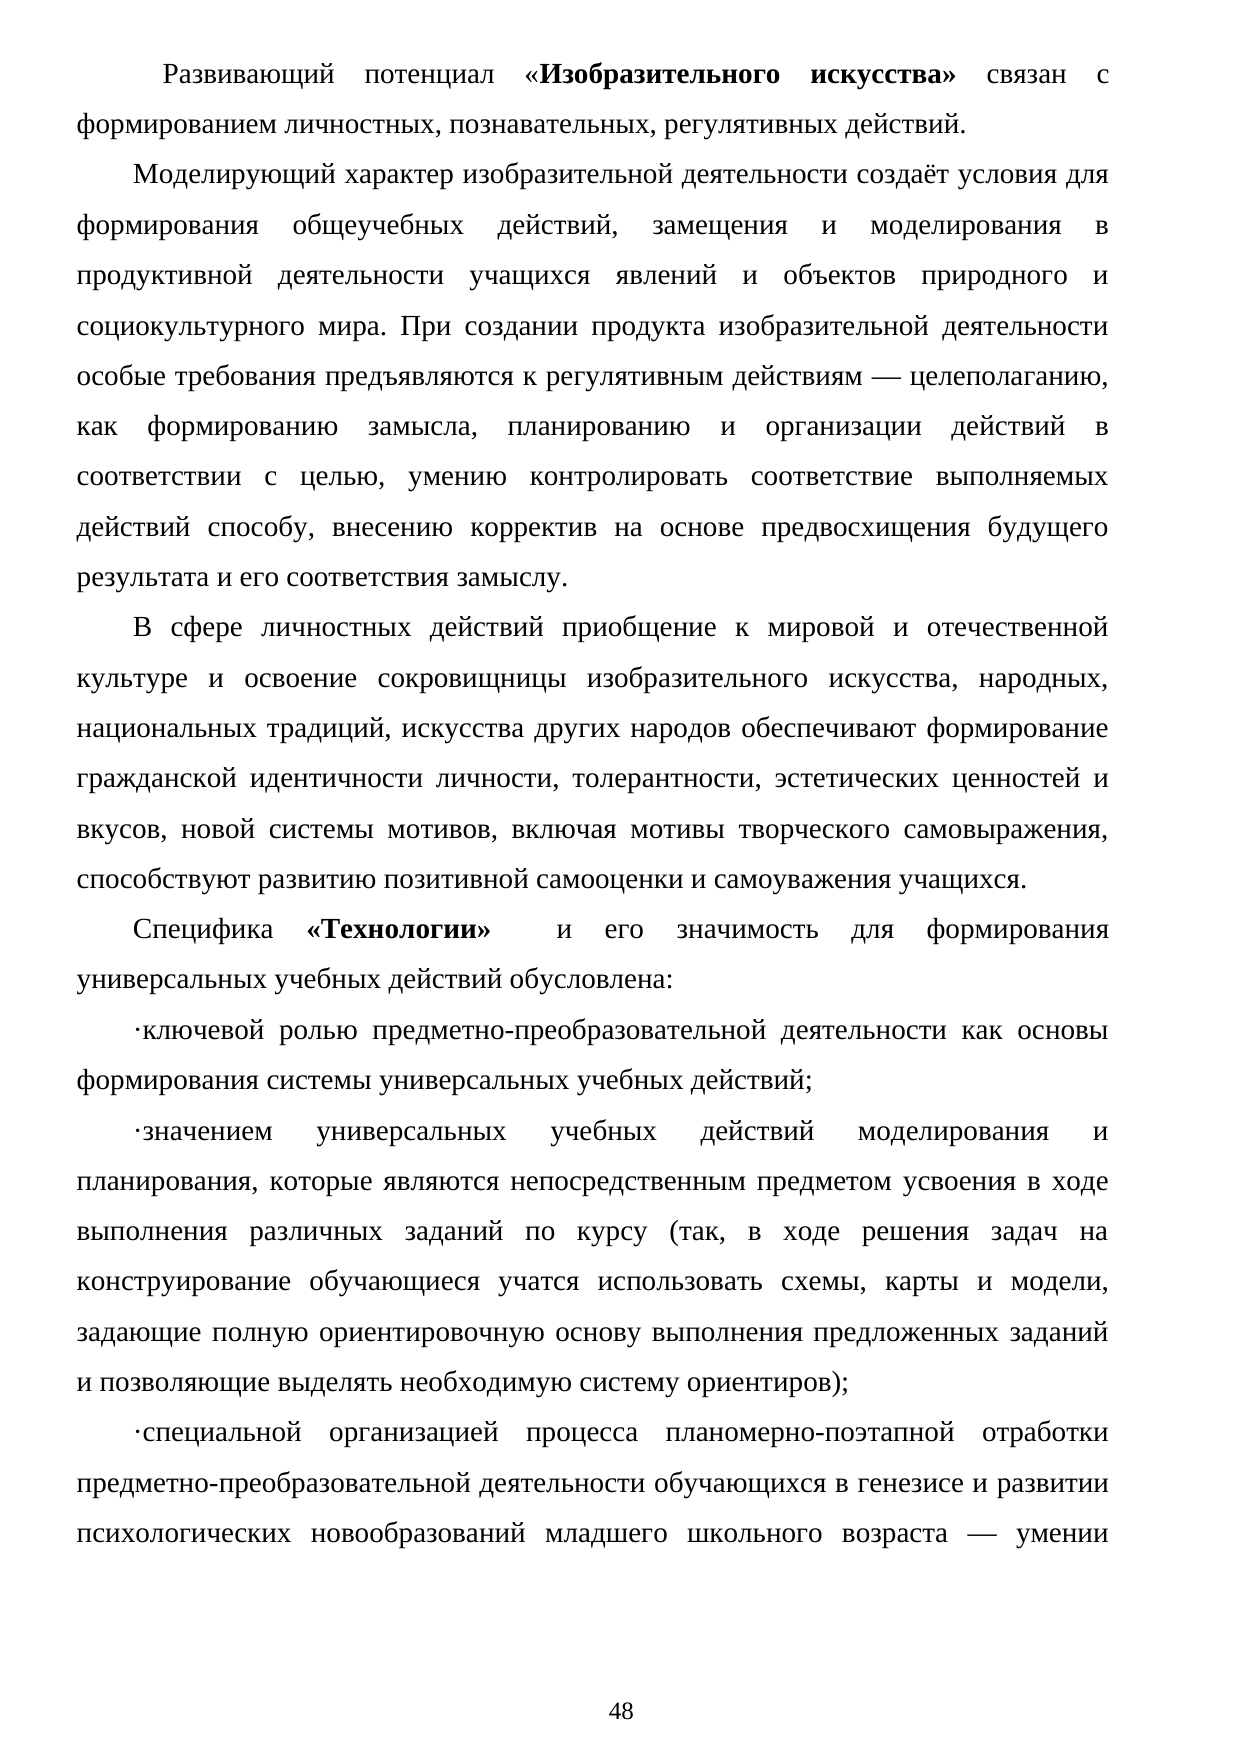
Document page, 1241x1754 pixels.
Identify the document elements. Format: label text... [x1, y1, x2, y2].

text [76, 1414, 1109, 1549]
text В сфере личностных действий приобщение к мировой и отечественной культуре и освоение сокровищницы изобразительного искусства, народных, национальных традиций, искусства других народов обеспечивают формирование гражданской идентичности личности, толерантности, эстетических ценностей и вкусов, новой системы мотивов, включая мотивы творческого самовыражения, способствуют развитию позитивной самооценки и самоуважения учащихся. [76, 609, 1109, 894]
text Специфика «Технологии» и его значимость для формирования универсальных учебных действий обусловлена: [76, 911, 1109, 995]
text Моделирующий характер изобразительной деятельности создаёт условия для формирования общеучебных действий, замещения и моделирования в продуктивной деятельности учащихся явлений и объектов природного и социокультурного мира. При создании продукта изобразительной деятельности особые требования предъявляются к регулятивным действиям — целеполаганию, как формированию замысла, планированию и организации действий в соответствии с целью, умению контролировать соответствие выполняемых действий способу, внесению корректив на основе предвосхищения будущего результата и его соответствия замыслу. [76, 157, 1109, 593]
text ·значением универсальных учебных действий моделирования и планирования, которые являются непосредственным предметом усвоения в ходе выполнения различных заданий по курсу (так, в ходе решения задач на конструирование обучающиеся учатся использовать схемы, карты и модели, задающие полную ориентировочную основу выполнения предложенных заданий и позволяющие выделять необходимую систему ориентиров); [76, 1113, 1109, 1398]
text ·ключевой ролью предметно-преобразовательной деятельности как основы формирования системы универсальных учебных действий; [76, 1012, 1109, 1096]
text Развивающий потенциал «Изобразительного искусства» связан с формированием личностных, познавательных, регулятивных действий. [76, 56, 1109, 140]
